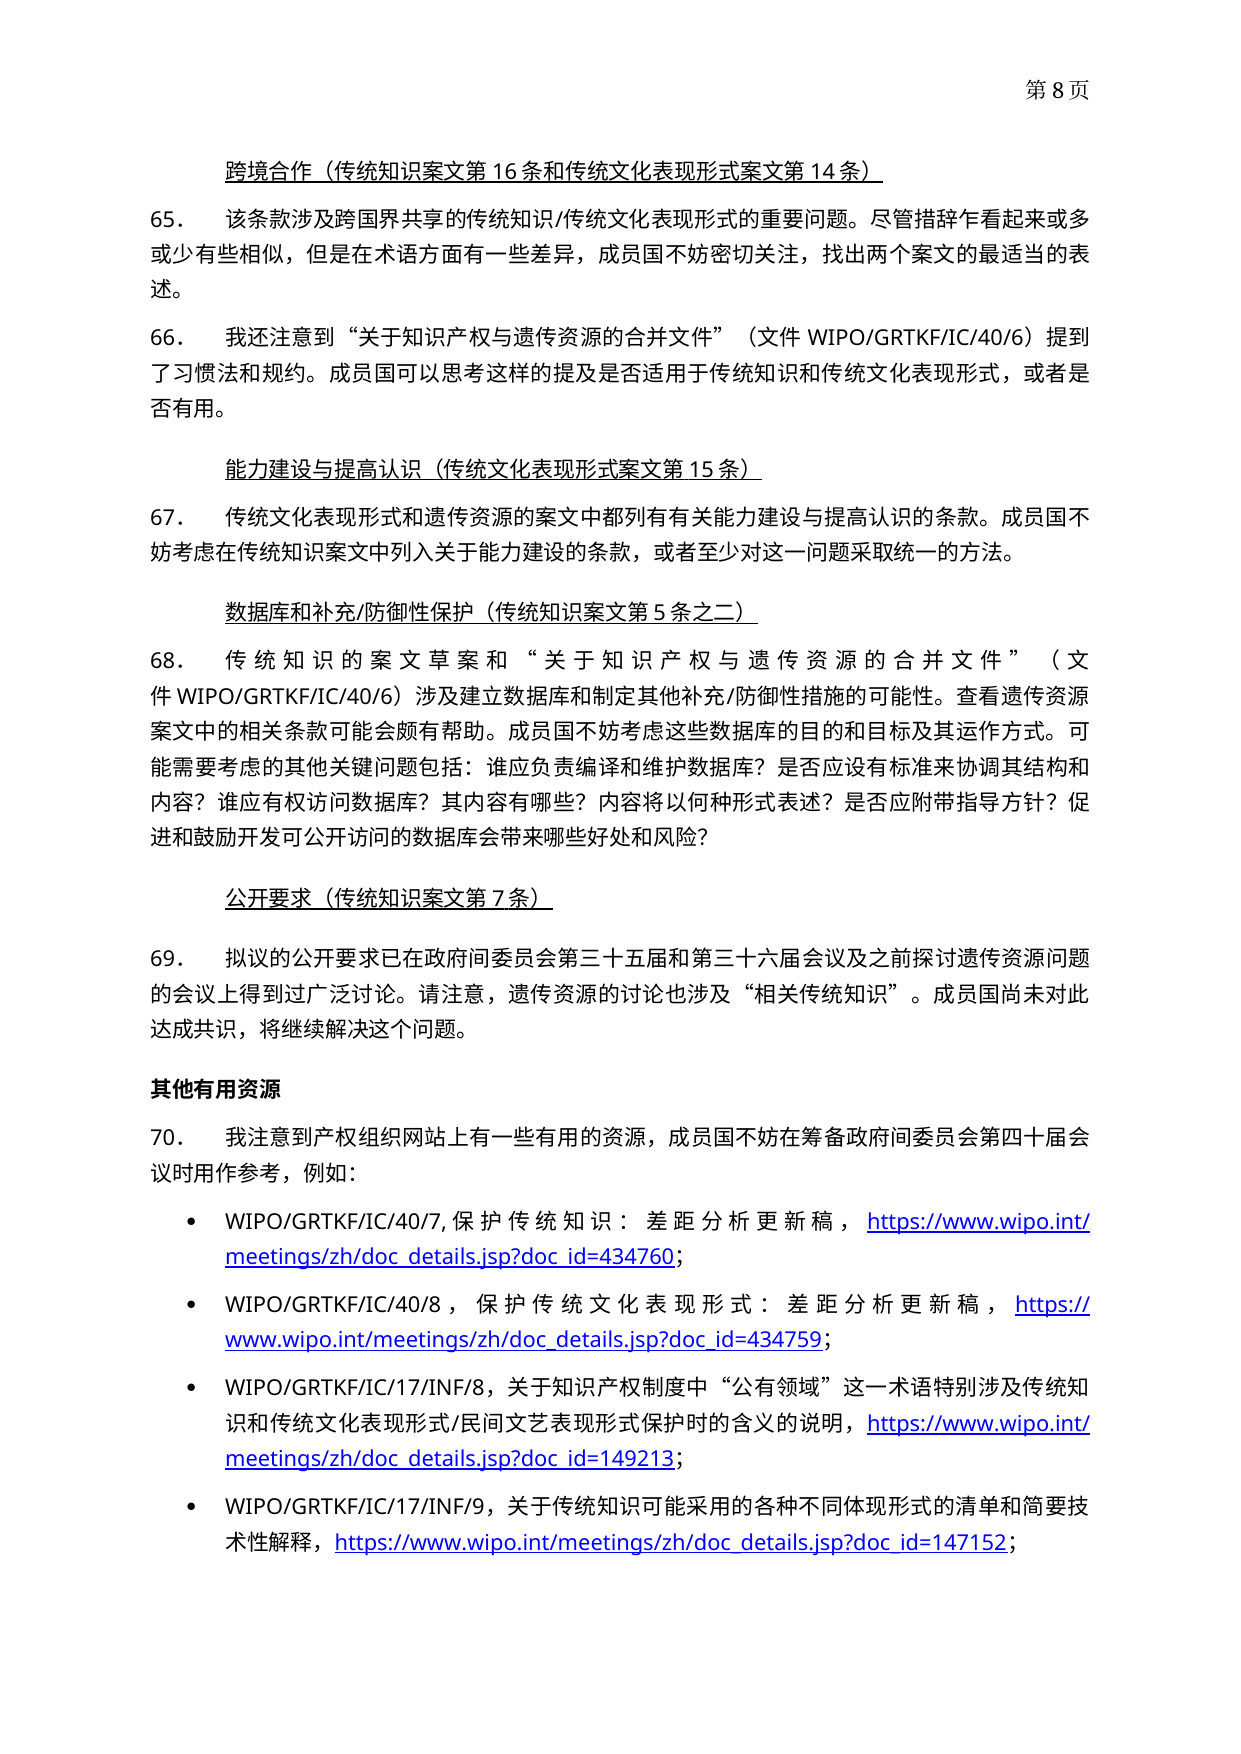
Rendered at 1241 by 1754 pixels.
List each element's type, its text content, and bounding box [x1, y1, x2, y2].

text 65． 该条款涉及跨国界共享的传统知识/传统文化表现形式的重要问题。尽管措辞乍看起来或多或少有些相似，但是在术语方面有一些差异，成员国不妨密切关注，找出两个案文的最适当的表‍述。 [150, 198, 1090, 304]
text 能力建设与提高认识（传统文化表现形式案文第15条） [225, 448, 1090, 483]
text 其他有用资源 [150, 1069, 1090, 1104]
text 67． 传统文化表现形式和遗传资源的案文中都列有有关能力建设与提高认识的条款。成员国不妨考虑在传统知识案文中列入关于能力建设的条款，或者至少对这一问题采取统一的方法。 [150, 496, 1090, 567]
list WIPO/GRTKF/IC/40/8，保护传统文化表现形式：差距分析更新稿，https://www.wipo.int/meetings/zh/doc_details.jsp?doc_id=434759； [187, 1283, 1090, 1354]
text 66． 我还注意到“关于知识产权与遗传资源的合并文件”（文件WIPO/GRTKF/IC/40/6）提到了习惯法和规约。成员国可以思考这样的提及是否适用于传统知识和传统文化表现形式，或者是否有用。 [150, 317, 1090, 423]
list WIPO/GRTKF/IC/17/INF/8，关于知识产权制度中“公有领域”这一术语特别涉及传统知识和传统文化表现形式/民间文艺表现形式保护时的含义的说明，https://www.wipo.int/meetings/zh/doc_details.jsp?doc_id=149213； [187, 1367, 1090, 1473]
list WIPO/GRTKF/IC/17/INF/9，关于传统知识可能采用的各种不同体现形式的清单和简要技术性解释，https://www.wipo.int/meetings/zh/doc_details.jsp?doc_id=147152； [187, 1485, 1090, 1556]
list WIPO/GRTKF/IC/40/7,保护传统知识：差距分析更新稿，https://www.wipo.int/meetings/zh/doc_details.jsp?doc_id=434760； [187, 1200, 1090, 1271]
text 跨境合作（传统知识案文第16条和传统文化表现形式案文第14条） [225, 150, 1090, 185]
text 数据库和补充/防御性保护（传统知识案文第5条之二） [225, 592, 1090, 627]
text 公开要求（传统知识案文第7条） [225, 877, 1090, 912]
text 70． 我注意到产权组织网站上有一些有用的资源，成员国不妨在筹备政府间委员会第四十届会议时用作参考，例如： [150, 1117, 1090, 1187]
text 69． 拟议的公开要求已在政府间委员会第三十五届和第三十六届会议及之前探讨遗传资源问题的会议上得到过广泛讨论。请注意，遗传资源的讨论也涉及“相关传统知识”。成员国尚未对此达成共识，将继续解决这个问题。 [150, 937, 1090, 1044]
text 68． 传统知识的案文草案和“关于知识产权与遗传资源的合并文件”（文件WIPO/GRTKF/IC/40/6）涉及建立数据库和制定其他补充/防御性措施的可能性。查看遗传资源案文中的相关条款可能会颇有帮助。成员国不妨考虑这些数据库的目的和目标及其运作方式。可能需要考虑的其他关键问题包括：谁应负责编译和维护数据库？是否应设有标准来协调其结构和内容？谁应有权访问数据库？其内容有哪些？内容将以何种形式表述？是否应附带指导方针？促进和鼓励开发可公开访问的数据库会带来哪些好处和风险？ [150, 639, 1090, 852]
